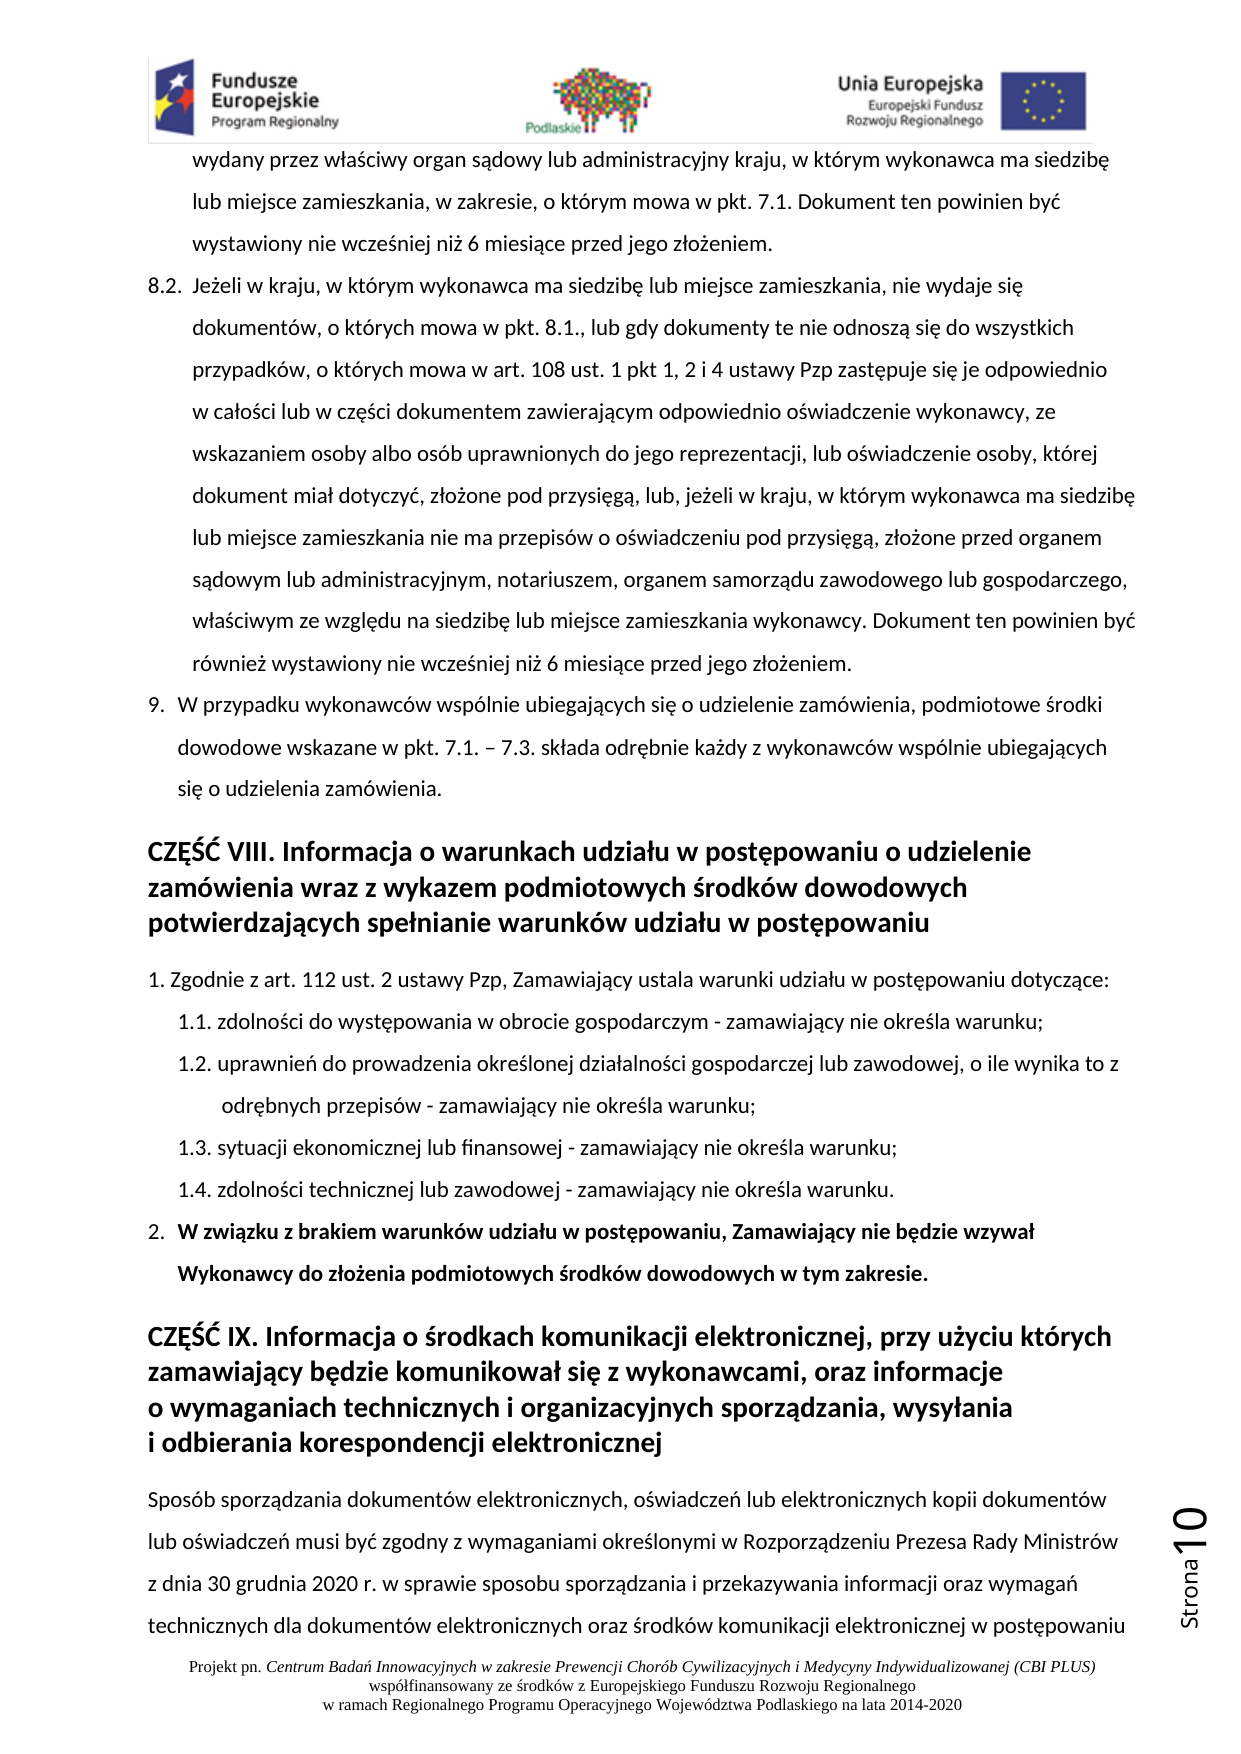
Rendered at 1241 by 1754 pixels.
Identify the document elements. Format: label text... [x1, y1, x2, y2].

text 1.3. sytuacji ekonomicznej lub finansowej - zamawiający nie określa warunku; [177, 1133, 1137, 1161]
subtitle CZĘŚĆ IX. Informacja o środkach komunikacji elektronicznej, przy użyciu których zamawiający będzie komunikował się z wykonawcami, oraz informacje o wymaganiach technicznych i organizacyjnych sporządzania, wysyłania i odbierania korespondencji elektronicznej [148, 1318, 1137, 1460]
text 1.4. zdolności technicznej lub zawodowej - zamawiający nie określa warunku. [177, 1175, 1137, 1203]
text 2. W związku z brakiem warunków udziału w postępowaniu, Zamawiający nie będzie wzywał Wykonawcy do złożenia podmiotowych środków dowodowych w tym zakresie. [148, 1217, 1137, 1287]
text 1.1. zdolności do występowania w obrocie gospodarczym - zamawiający nie określa warunku; [177, 1007, 1137, 1035]
text 8.2. Jeżeli w kraju, w którym wykonawca ma siedzibę lub miejsce zamieszkania, nie wydaje się dokumentów, o których mowa w pkt. 8.1., lub gdy dokumenty te nie odnoszą się do wszystkich przypadków, o których mowa w art. 108 ust. 1 pkt 1, 2 i 4 ustawy Pzp zastępuje się je odpowiednio w całości lub w części dokumentem zawierającym odpowiednio oświadczenie wykonawcy, ze wskazaniem osoby albo osób uprawnionych do jego reprezentacji, lub oświadczenie osoby, której dokument miał dotyczyć, złożone pod przysięgą, lub, jeżeli w kraju, w którym wykonawca ma siedzibę lub miejsce zamieszkania nie ma przepisów o oświadczeniu pod przysięgą, złożone przed organem sądowym lub administracyjnym, notariuszem, organem samorządu zawodowego lub gospodarczego, właściwym ze względu na siedzibę lub miejsce zamieszkania wykonawcy. Dokument ten powinien być również wystawiony nie wcześniej niż 6 miesiące przed jego złożeniem. [148, 271, 1137, 677]
text 1. Zgodnie z art. 112 ust. 2 ustawy Pzp, Zamawiający ustala warunki udziału w postępowaniu dotyczące: [148, 965, 1137, 993]
picture [147, 57, 1093, 145]
subtitle CZĘŚĆ VIII. Informacja o warunkach udziału w postępowaniu o udzielenie zamówienia wraz z wykazem podmiotowych środków dowodowych potwierdzających spełnianie warunków udziału w postępowaniu [148, 833, 1137, 940]
text 1.2. uprawnień do prowadzenia określonej działalności gospodarczej lub zawodowej, o ile wynika to z odrębnych przepisów - zamawiający nie określa warunku; [177, 1049, 1137, 1119]
text 9. W przypadku wykonawców wspólnie ubiegających się o udzielenie zamówienia, podmiotowe środki dowodowe wskazane w pkt. 7.1. – 7.3. składa odrębnie każdy z wykonawców wspólnie ubiegających się o udzielenia zamówienia. [148, 691, 1137, 803]
